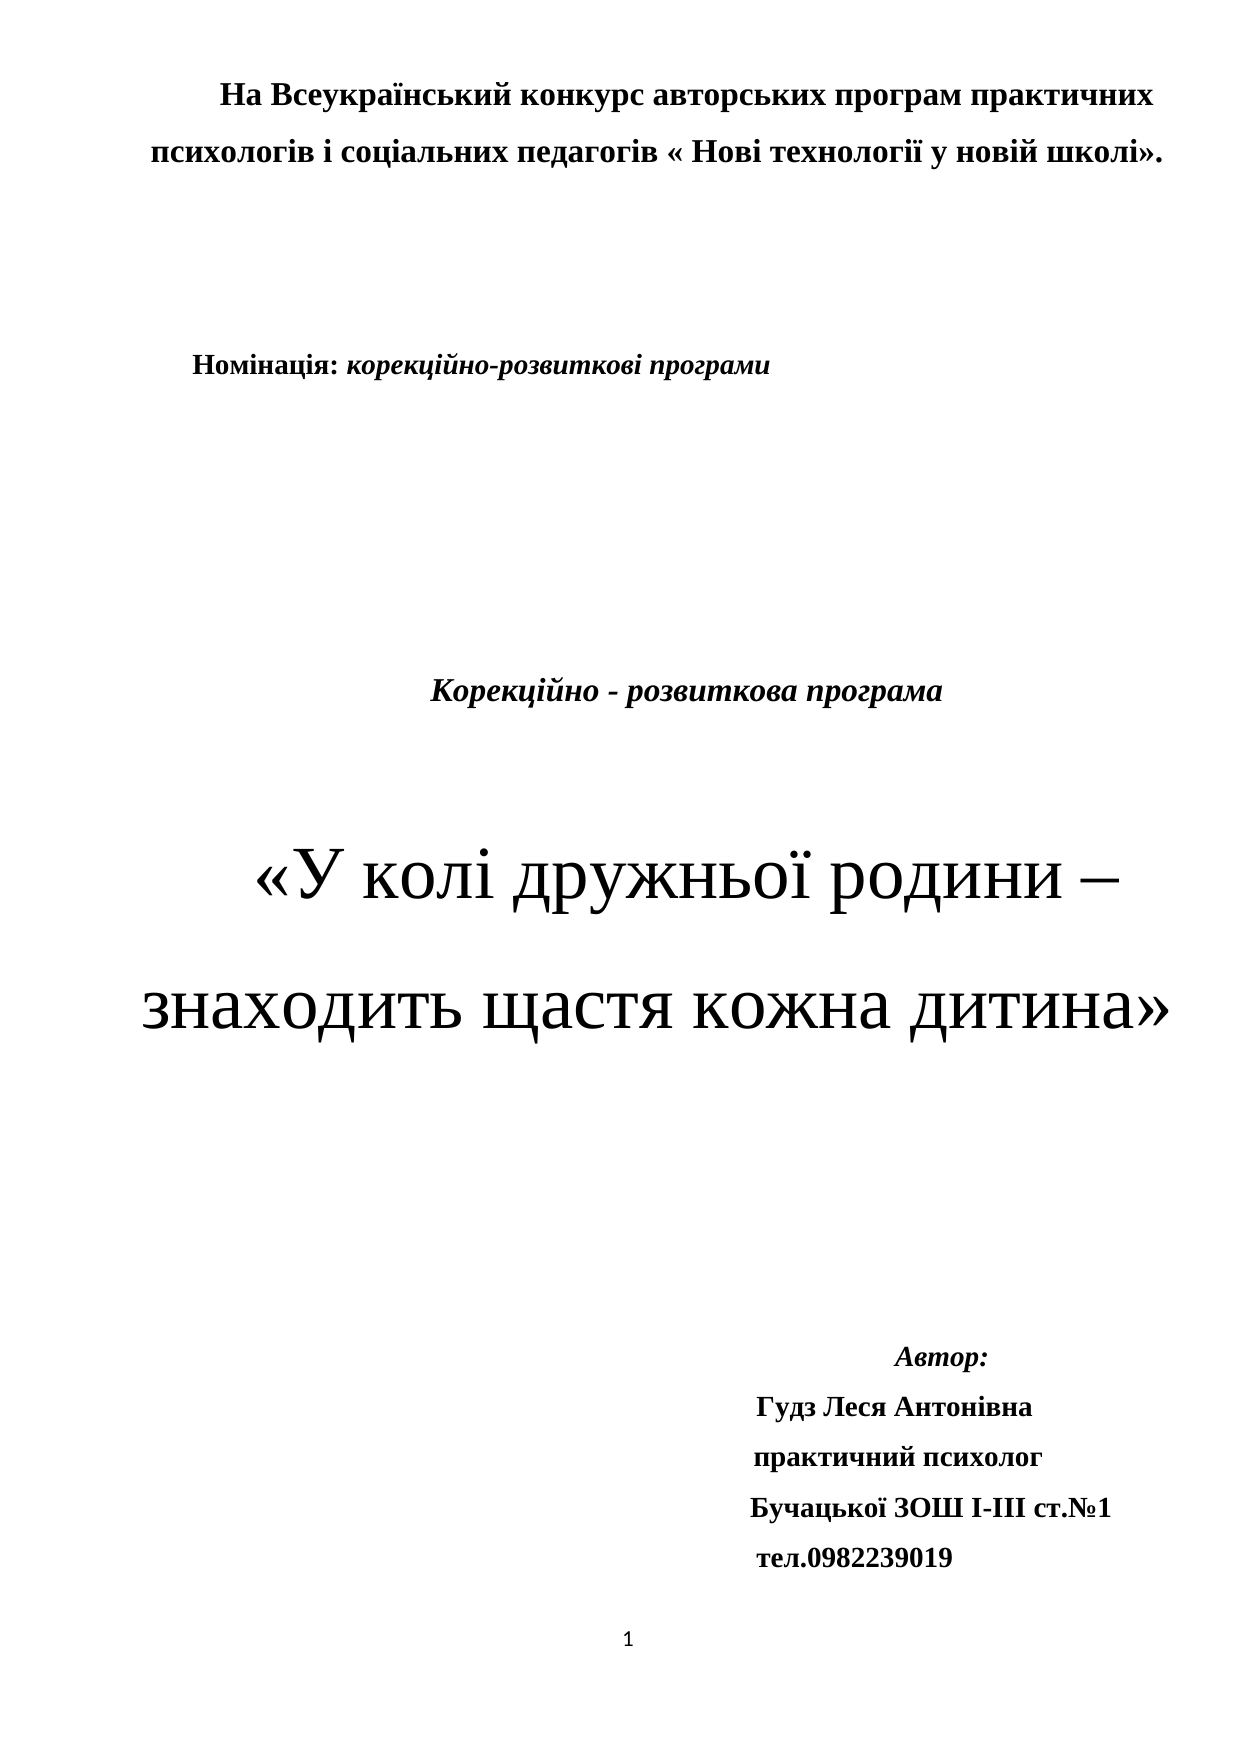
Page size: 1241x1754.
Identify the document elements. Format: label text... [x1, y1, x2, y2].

text тел.0982239019 [133, 1540, 1181, 1574]
text Автор: [133, 1339, 1181, 1372]
text Бучацької ЗОШ І-ІІІ ст.№1 [133, 1490, 1181, 1523]
text «У колі дружньої родини – знаходить щастя кожна дитина» [133, 828, 1181, 1044]
text Гудз Леся Антонівна [133, 1389, 1181, 1423]
text практичний психолог [133, 1439, 1181, 1473]
text Корекційно - розвиткова програма [133, 670, 1181, 709]
text На Всеукраїнський конкурс авторських програм практичних психологів і соціальних педагогів « Нові технології у новій школі». [133, 74, 1181, 170]
text Номінація: корекційно-розвиткові програми [133, 347, 1181, 381]
